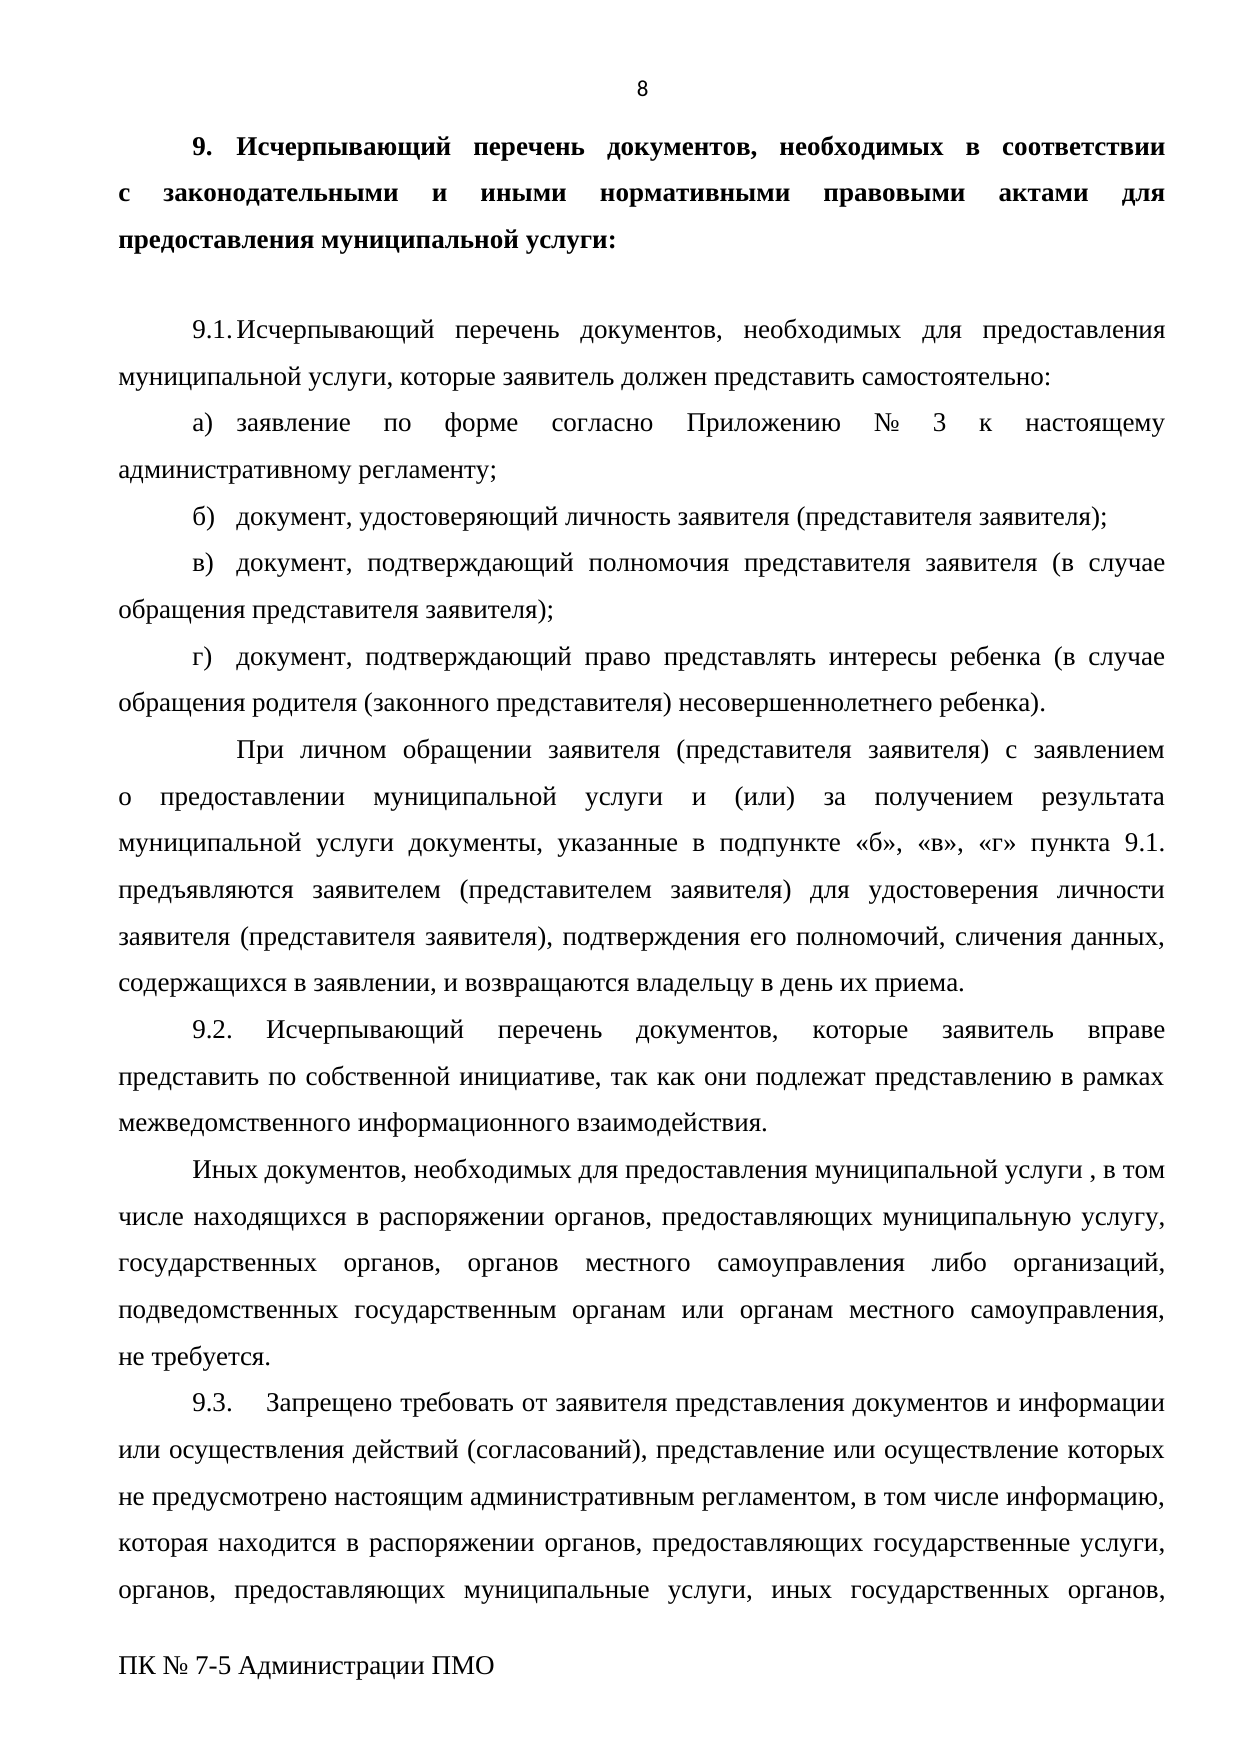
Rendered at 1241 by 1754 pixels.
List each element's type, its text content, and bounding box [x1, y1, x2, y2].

list Исчерпывающий перечень документов, необходимых для предоставления муниципальной услуги, которые заявитель должен представить самостоятельно: [118, 313, 1167, 391]
list документ, удостоверяющий личность заявителя (представителя заявителя); [118, 500, 1167, 531]
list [118, 1386, 1167, 1604]
list заявление по форме согласно Приложению № 3 к настоящему административному регламенту; [118, 406, 1167, 484]
list При личном обращении заявителя (представителя заявителя) с заявлением о предоставлении муниципальной услуги и (или) за получением результата муниципальной услуги документы, указанные в подпункте «б», «в», «г» пункта 9.1. предъявляются заявителем (представителем заявителя) для удостоверения личности заявителя (представителя заявителя), подтверждения его полномочий, сличения данных, содержащихся в заявлении, и возвращаются владельцу в день их приема. [118, 733, 1167, 997]
list Исчерпывающий перечень документов, которые заявитель вправе представить по собственной инициативе, так как они подлежат представлению в рамках межведомственного информационного взаимодействия. [118, 1013, 1167, 1137]
list документ, подтверждающий полномочия представителя заявителя (в случае обращения представителя заявителя); [118, 546, 1167, 624]
list документ, подтверждающий право представлять интересы ребенка (в случае обращения родителя (законного представителя) несовершеннолетнего ребенка). [118, 640, 1167, 717]
list Исчерпывающий перечень документов, необходимых в соответствии с законодательными и иными нормативными правовыми актами для предоставления муниципальной услуги: [118, 130, 1167, 254]
text Иных документов, необходимых для предоставления муниципальной услуги , в том числе находящихся в распоряжении органов, предоставляющих муниципальную услугу, государственных органов, органов местного самоуправления либо организаций, подведомственных государственным органам или органам местного самоуправления, не требуется. [118, 1153, 1167, 1371]
